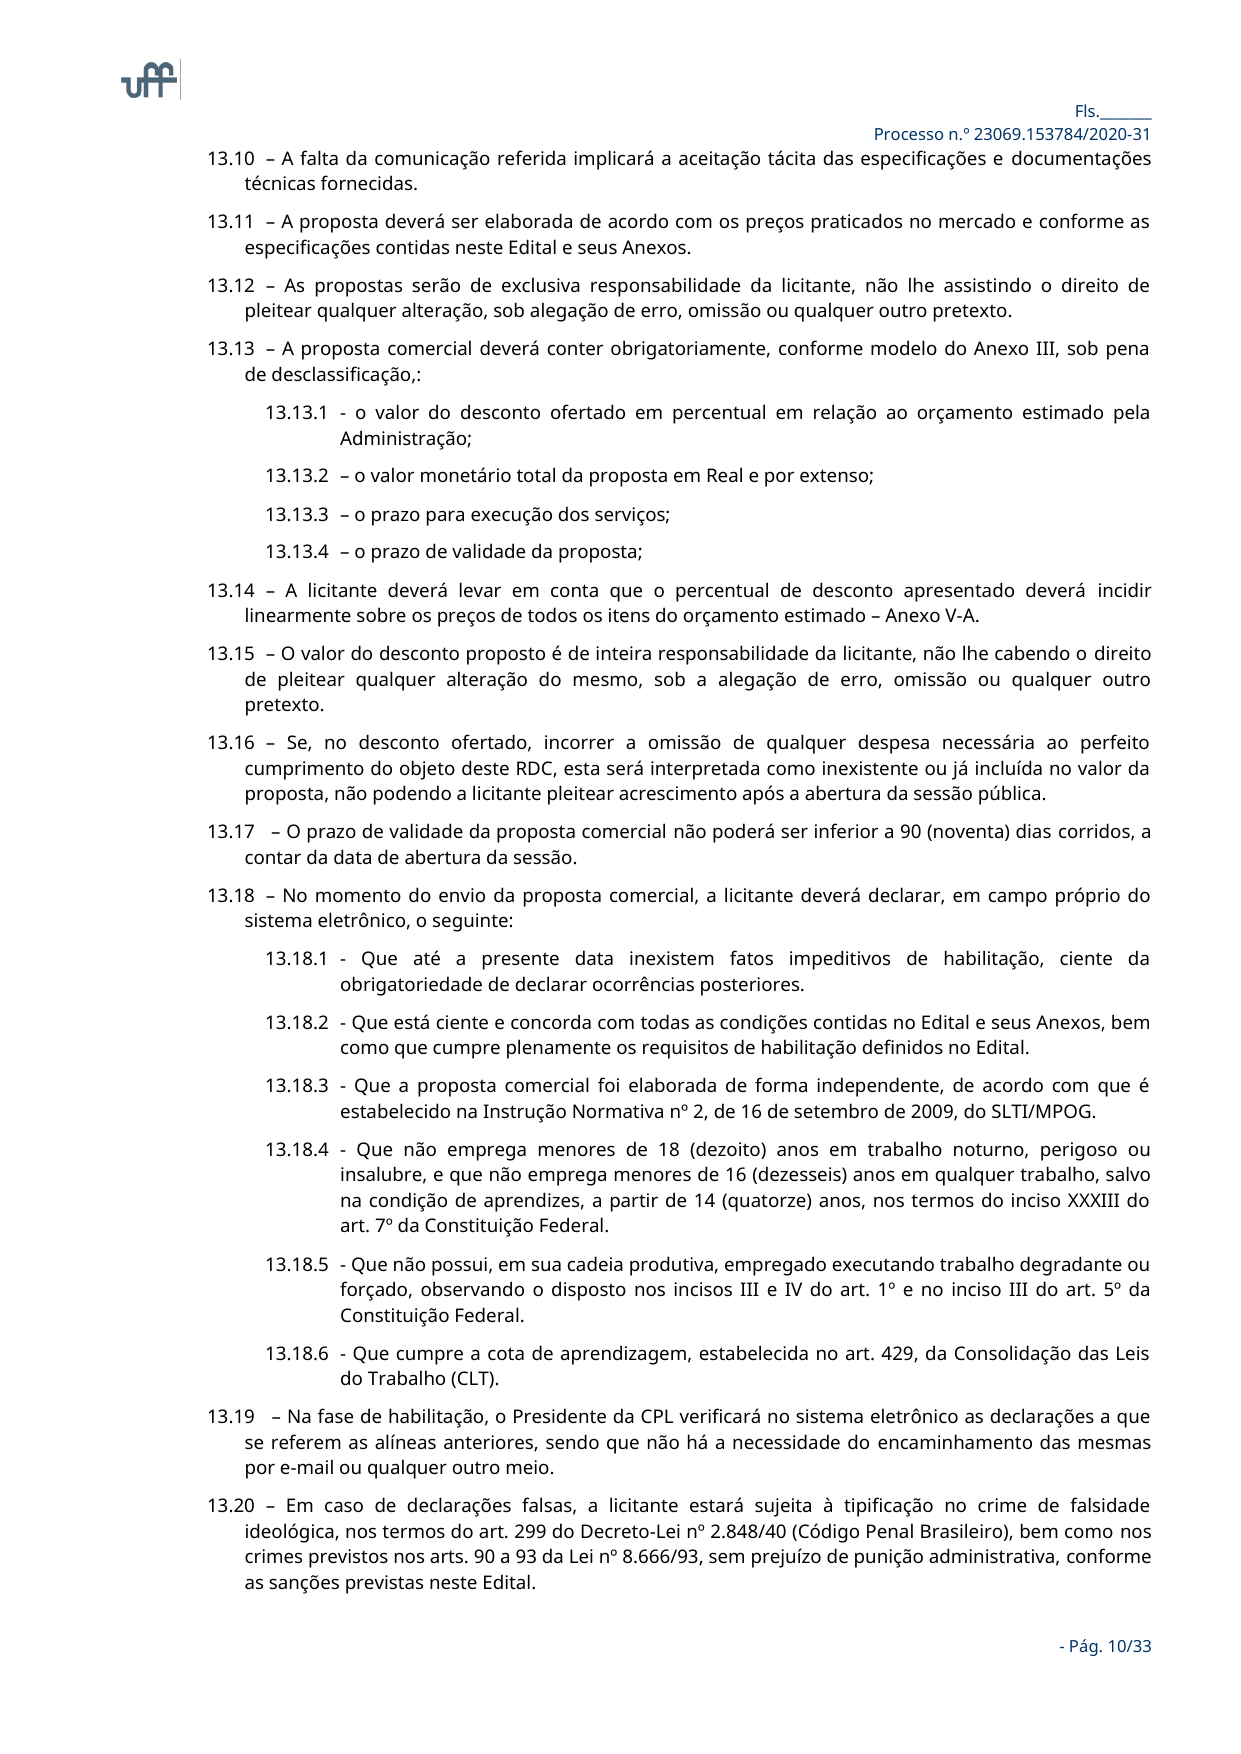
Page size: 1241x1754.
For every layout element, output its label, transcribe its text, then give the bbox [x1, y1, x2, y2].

list - Que a proposta comercial foi elaborada de forma independente, de acordo com que é estabelecido na Instrução Normativa nº 2, de 16 de setembro de 2009, do SLTI/MPOG. [265, 1073, 1152, 1124]
picture [118, 59, 181, 100]
list - o valor do desconto ofertado em percentual em relação ao orçamento estimado pela Administração; [265, 399, 1152, 450]
list - Que não emprega menores de 18 (dezoito) anos em trabalho noturno, perigoso ou insalubre, e que não emprega menores de 16 (dezesseis) anos em qualquer trabalho, salvo na condição de aprendizes, a partir de 14 (quatorze) anos, nos termos do inciso XXXIII do art. 7º da Constituição Federal. [265, 1136, 1152, 1238]
list - Que está ciente e concorda com todas as condições contidas no Edital e seus Anexos, bem como que cumpre plenamente os requisitos de habilitação definidos no Edital. [265, 1009, 1152, 1060]
list – A falta da comunicação referida implicará a aceitação tácita das especificações e documentações técnicas fornecidas. [207, 145, 1152, 196]
list – Se, no desconto ofertado, incorrer a omissão de qualquer despesa necessária ao perfeito cumprimento do objeto deste RDC, esta será interpretada como inexistente ou já incluída no valor da proposta, não podendo a licitante pleitear acrescimento após a abertura da sessão pública. [207, 729, 1152, 806]
list – O valor do desconto proposto é de inteira responsabilidade da licitante, não lhe cabendo o direito de pleitear qualquer alteração do mesmo, sob a alegação de erro, omissão ou qualquer outro pretexto. [207, 640, 1152, 717]
list – O prazo de validade da proposta comercial não poderá ser inferior a 90 (noventa) dias corridos, a contar da data de abertura da sessão. [207, 818, 1152, 869]
list – Em caso de declarações falsas, a licitante estará sujeita à tipificação no crime de falsidade ideológica, nos termos do art. 299 do Decreto-Lei nº 2.848/40 (Código Penal Brasileiro), bem como nos crimes previstos nos arts. 90 a 93 da Lei nº 8.666/93, sem prejuízo de punição administrativa, conforme as sanções previstas neste Edital. [207, 1492, 1152, 1594]
list - Que cumpre a cota de aprendizagem, estabelecida no art. 429, da Consolidação das Leis do Trabalho (CLT). [265, 1340, 1152, 1391]
list – A proposta comercial deverá conter obrigatoriamente, conforme modelo do Anexo III, sob pena de desclassificação,: [207, 336, 1152, 387]
list - Que não possui, em sua cadeia produtiva, empregado executando trabalho degradante ou forçado, observando o disposto nos incisos III e IV do art. 1º e no inciso III do art. 5º da Constituição Federal. [265, 1251, 1152, 1327]
list - Que até a presente data inexistem fatos impeditivos de habilitação, ciente da obrigatoriedade de declarar ocorrências posteriores. [265, 946, 1152, 997]
list – o valor monetário total da proposta em Real e por extenso; [265, 463, 1152, 488]
list – No momento do envio da proposta comercial, a licitante deverá declarar, em campo próprio do sistema eletrônico, o seguinte: [207, 882, 1152, 933]
list – A proposta deverá ser elaborada de acordo com os preços praticados no mercado e conforme as especificações contidas neste Edital e seus Anexos. [207, 209, 1152, 260]
list – A licitante deverá levar em conta que o percentual de desconto apresentado deverá incidir linearmente sobre os preços de todos os itens do orçamento estimado – Anexo V-A. [207, 577, 1152, 628]
list – o prazo de validade da proposta; [265, 539, 1152, 564]
list – Na fase de habilitação, o Presidente da CPL verificará no sistema eletrônico as declarações a que se referem as alíneas anteriores, sendo que não há a necessidade do encaminhamento das mesmas por e-mail ou qualquer outro meio. [207, 1403, 1152, 1480]
list – As propostas serão de exclusiva responsabilidade da licitante, não lhe assistindo o direito de pleitear qualquer alteração, sob alegação de erro, omissão ou qualquer outro pretexto. [207, 272, 1152, 323]
list – o prazo para execução dos serviços; [265, 501, 1152, 526]
